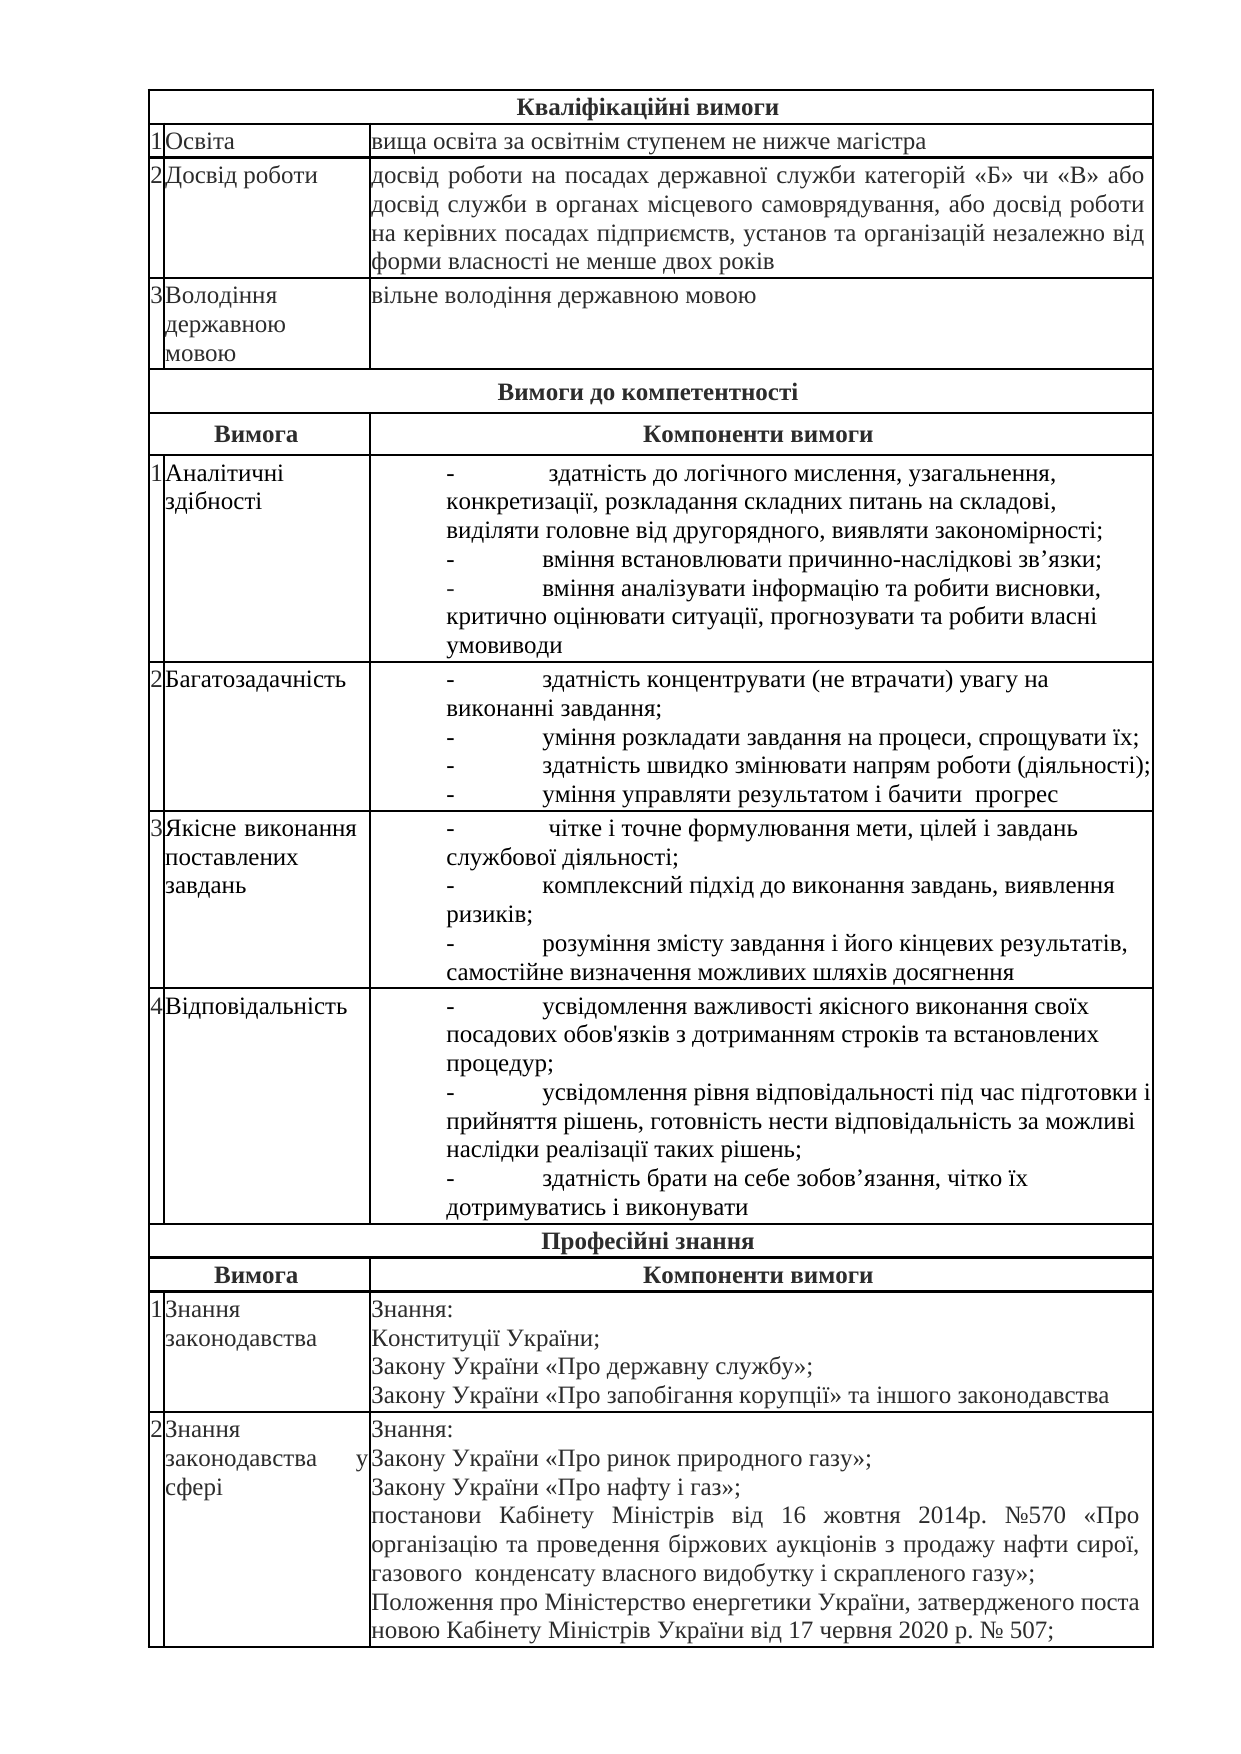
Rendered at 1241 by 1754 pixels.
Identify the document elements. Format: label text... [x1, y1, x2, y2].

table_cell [371, 1413, 1152, 1646]
table_cell Професійні знання [150, 1225, 1152, 1256]
table_cell Володіння державною мовою [165, 279, 369, 368]
table_cell - чітке і точне формулювання мети, цілей і завдань службової діяльності; - комплексний підхід до виконання завдань, виявлення ризиків; - розуміння змісту завдання і його кінцевих результатів, самостійне визначення можливих шляхів досягнення [371, 812, 1152, 987]
table_cell 2 [150, 663, 163, 809]
table_cell - усвідомлення важливості якісного виконання своїх посадових обов'язків з дотриманням строків та встановлених процедур; - усвідомлення рівня відповідальності під час підготовки і прийняття рішень, готовність нести відповідальність за можливі наслідки реалізації таких рішень; - здатність брати на себе зобов’язання, чітко їх дотримуватись і виконувати [371, 989, 1152, 1222]
table_cell 3 [150, 812, 163, 987]
table_cell Освіта [165, 125, 369, 156]
table_cell 3 [150, 279, 163, 368]
table_cell Кваліфікаційні вимоги [150, 91, 1152, 122]
table_cell Компоненти вимоги [371, 1259, 1152, 1290]
table_cell 1 [150, 456, 163, 661]
table_cell Аналітичні здібності [165, 456, 369, 661]
table_cell Вимоги до компетентності [150, 370, 1152, 412]
table_cell вища освіта за освітнім ступенем не нижче магістра [371, 125, 1152, 156]
table_cell 1 [150, 125, 163, 156]
table_cell Багатозадачність [165, 663, 369, 809]
table_cell 4 [150, 989, 163, 1222]
table_cell Досвід роботи [165, 159, 369, 277]
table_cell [165, 1413, 369, 1646]
table_cell Знання: Конституції України; Закону України «Про державну службу»; Закону України «Про запобігання корупції» та іншого законодавства [371, 1293, 1152, 1411]
table_cell Компоненти вимоги [371, 414, 1152, 454]
table_cell 2 [150, 1413, 163, 1646]
table_cell - здатність концентрувати (не втрачати) увагу на виконанні завдання; - уміння розкладати завдання на процеси, спрощувати їх; - здатність швидко змінювати напрям роботи (діяльності); - уміння управляти результатом і бачити прогрес [371, 663, 1152, 809]
table_cell 2 [150, 159, 163, 277]
table_cell Відповідальність [165, 989, 369, 1222]
table_cell - здатність до логічного мислення, узагальнення, конкретизації, розкладання складних питань на складові, виділяти головне від другорядного, виявляти закономірності; - вміння встановлювати причинно-наслідкові зв’язки; - вміння аналізувати інформацію та робити висновки, критично оцінювати ситуації, прогнозувати та робити власні умовиводи [371, 456, 1152, 661]
table_cell досвід роботи на посадах державної служби категорій «Б» чи «В» або досвід служби в органах місцевого самоврядування, або досвід роботи на керівних посадах підприємств, установ та організацій незалежно від форми власності не менше двох років [371, 159, 1152, 277]
table_cell 1 [150, 1293, 163, 1411]
table_cell Якісне виконання поставлених завдань [165, 812, 369, 987]
table_cell Вимога [150, 1259, 369, 1290]
table_cell Знання законодавства [165, 1293, 369, 1411]
table_cell вільне володіння державною мовою [371, 279, 1152, 368]
table_cell Вимога [150, 414, 369, 454]
